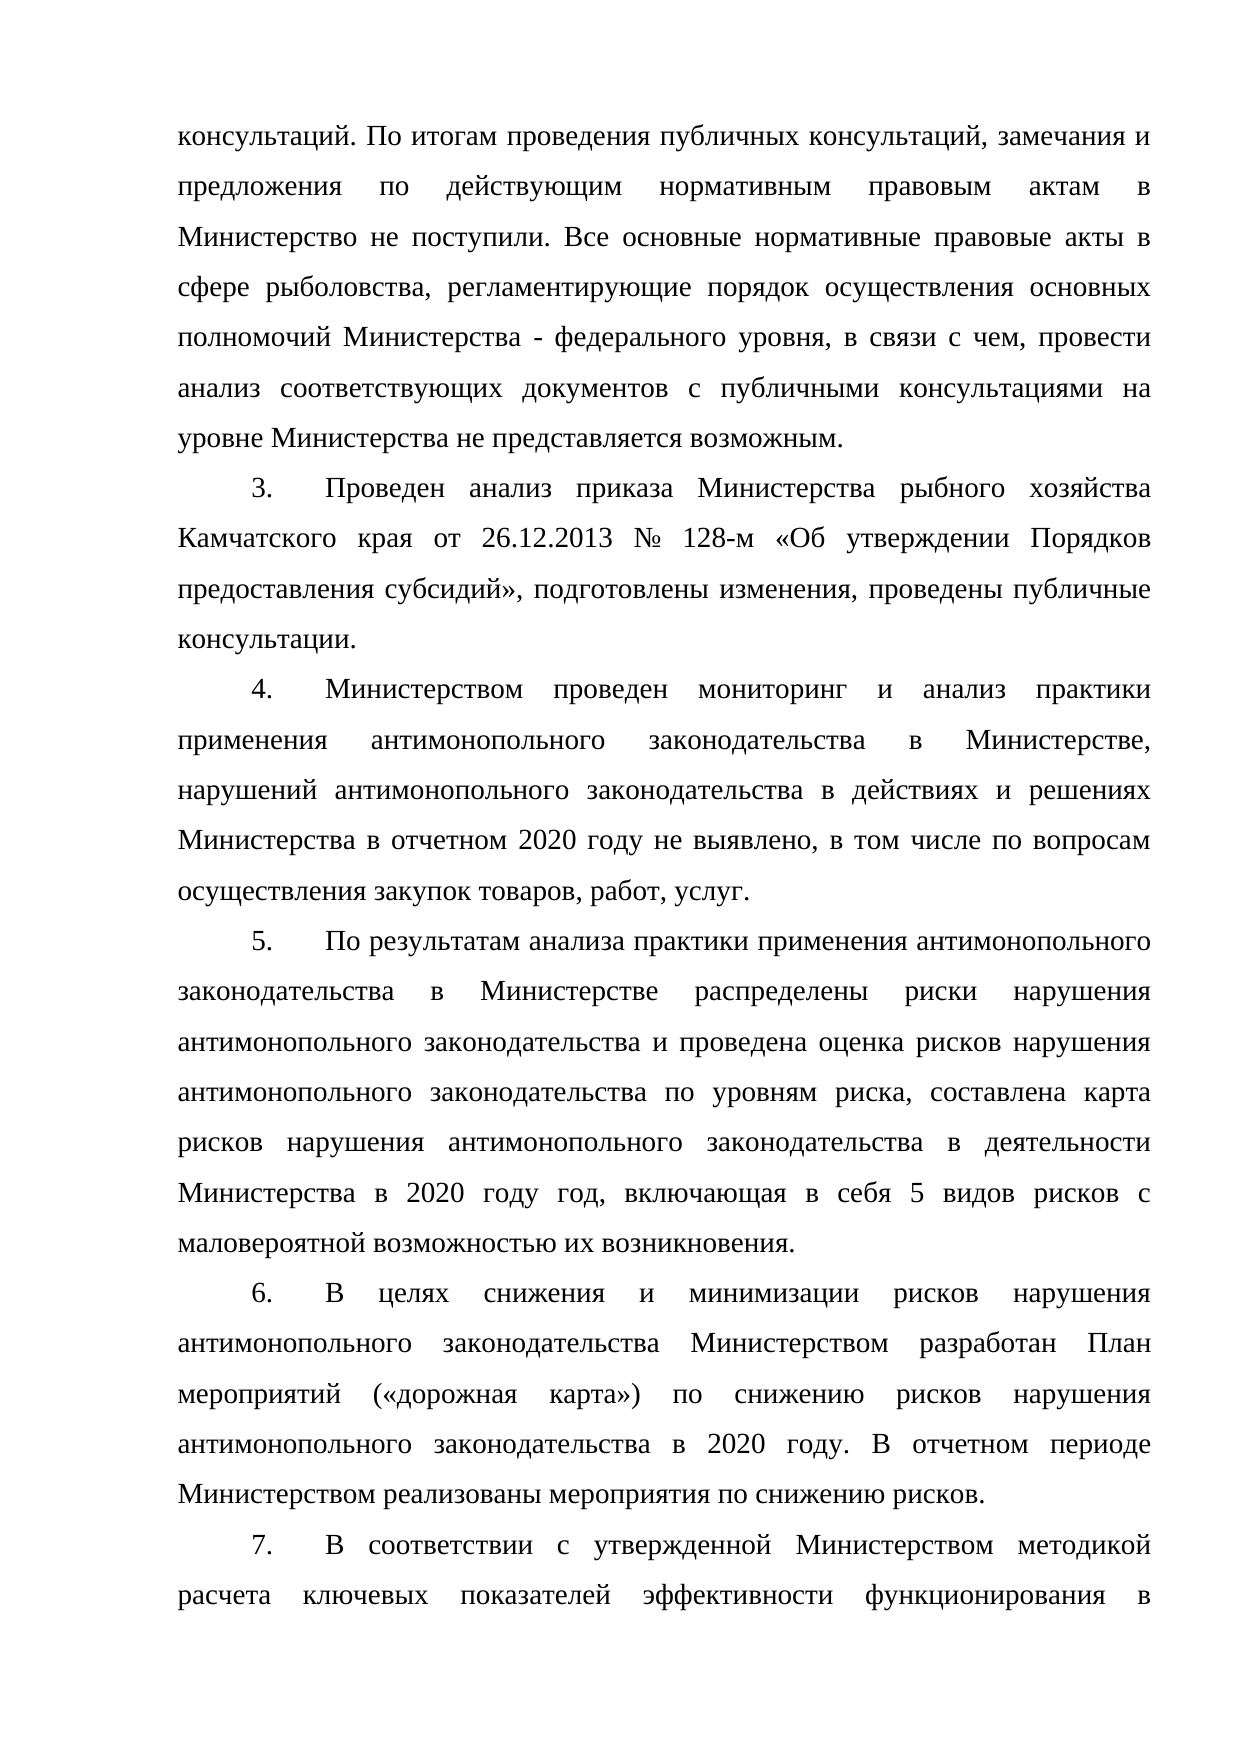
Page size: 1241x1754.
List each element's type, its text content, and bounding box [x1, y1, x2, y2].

list В целях снижения и минимизации рисков нарушения антимонопольного законодательства Министерством разработан План мероприятий («дорожная карта») по снижению рисков нарушения антимонопольного законодательства в 2020 году. В отчетном периоде Министерством реализованы мероприятия по снижению рисков. [177, 1275, 1152, 1510]
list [177, 118, 1152, 453]
list По результатам анализа практики применения антимонопольного законодательства в Министерстве распределены риски нарушения антимонопольного законодательства и проведена оценка рисков нарушения антимонопольного законодательства по уровням риска, составлена карта рисков нарушения антимонопольного законодательства в деятельности Министерства в 2020 году год, включающая в себя 5 видов рисков с маловероятной возможностью их возникновения. [177, 923, 1152, 1258]
list Проведен анализ приказа Министерства рыбного хозяйства Камчатского края от 26.12.2013 № 128-м «Об утверждении Порядков предоставления субсидий», подготовлены изменения, проведены публичные консультации. [177, 470, 1152, 655]
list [177, 1527, 1152, 1611]
list Министерством проведен мониторинг и анализ практики применения антимонопольного законодательства в Министерстве, нарушений антимонопольного законодательства в действиях и решениях Министерства в отчетном 2020 году не выявлено, в том числе по вопросам осуществления закупок товаров, работ, услуг. [177, 672, 1152, 906]
